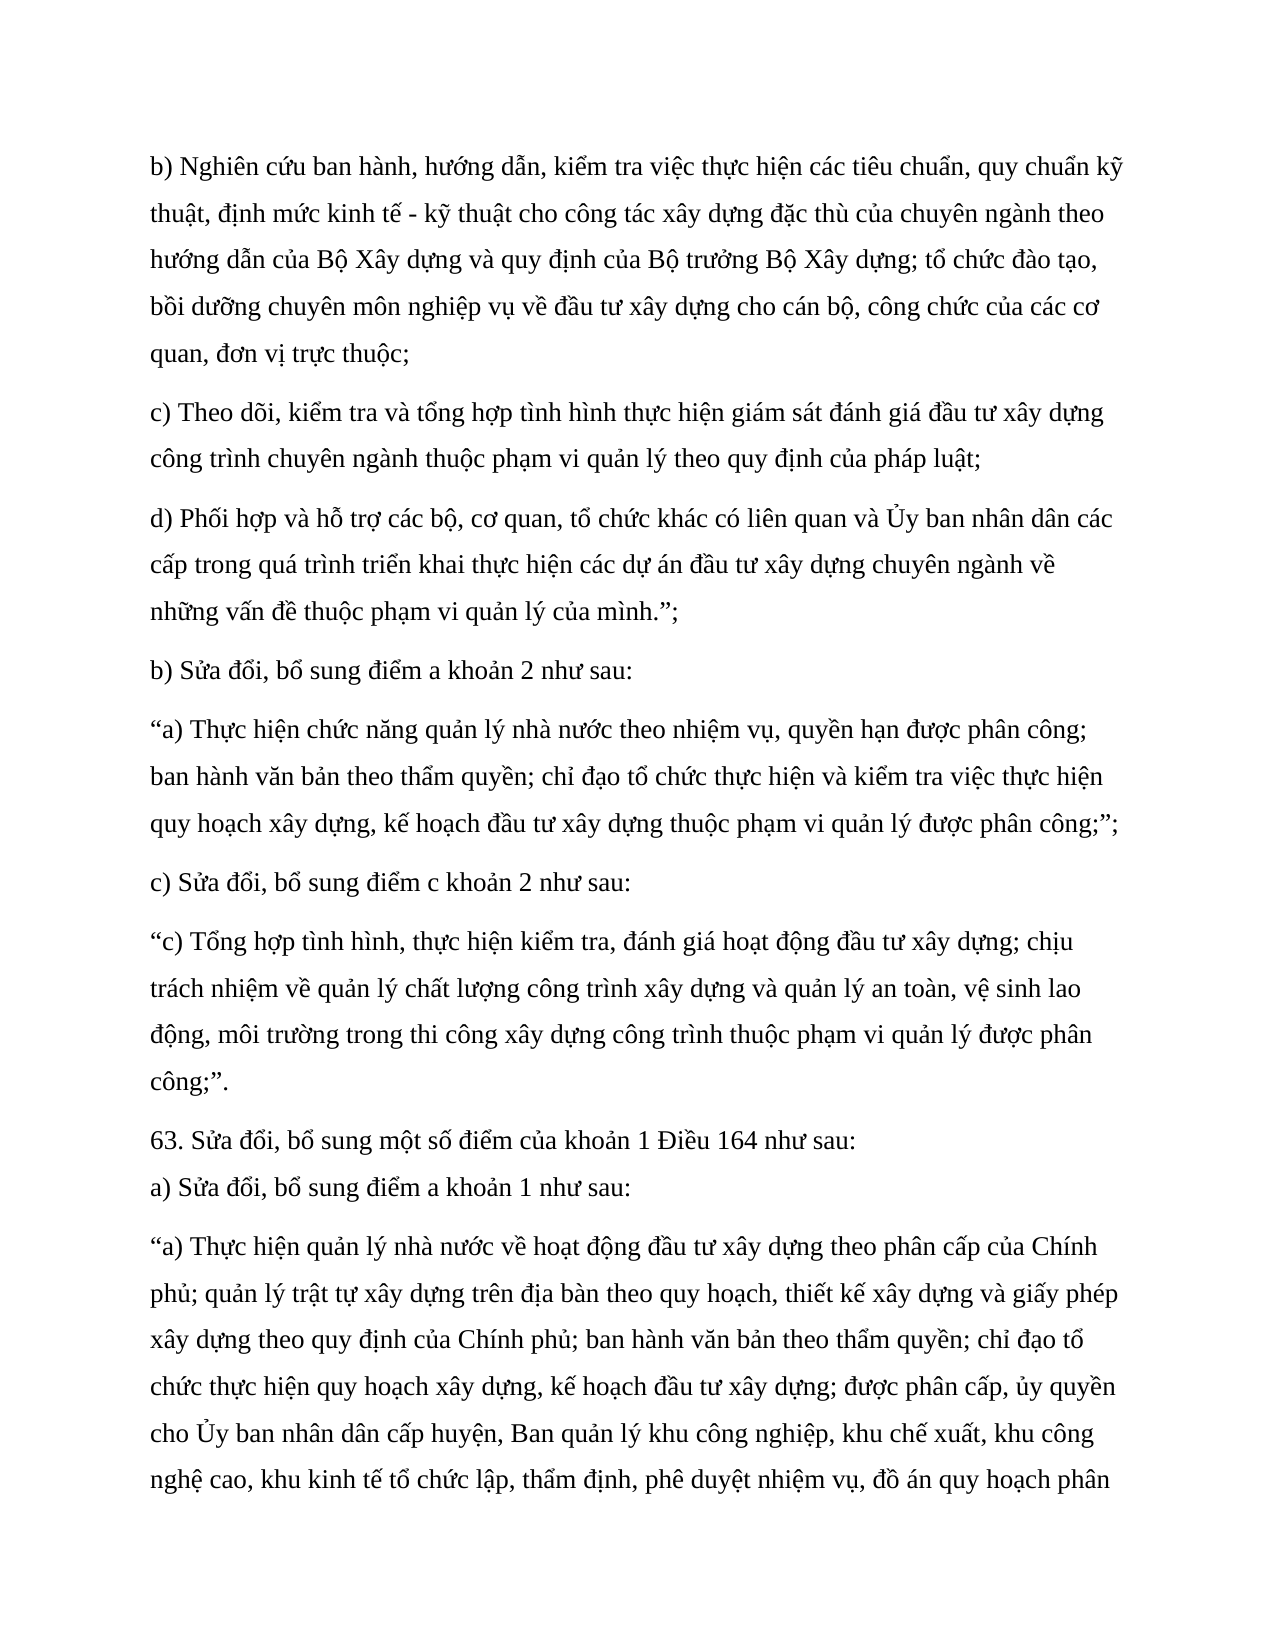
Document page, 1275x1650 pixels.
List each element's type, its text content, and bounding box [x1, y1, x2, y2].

text 63. Sửa đổi, bổ sung một số điểm của khoản 1 Điều 164 như sau: [150, 1124, 1125, 1155]
text b) Nghiên cứu ban hành, hướng dẫn, kiểm tra việc thực hiện các tiêu chuẩn, quy chuẩn kỹ thuật, định mức kinh tế - kỹ thuật cho công tác xây dựng đặc thù của chuyên ngành theo hướng dẫn của Bộ Xây dựng và quy định của Bộ trưởng Bộ Xây dựng; tổ chức đào tạo, bồi dưỡng chuyên môn nghiệp vụ về đầu tư xây dựng cho cán bộ, công chức của các cơ quan, đơn vị trực thuộc; [150, 150, 1125, 368]
text a) Sửa đổi, bổ sung điểm a khoản 1 như sau: [150, 1171, 1125, 1202]
text “a) Thực hiện chức năng quản lý nhà nước theo nhiệm vụ, quyền hạn được phân công; ban hành văn bản theo thẩm quyền; chỉ đạo tổ chức thực hiện và kiểm tra việc thực hiện quy hoạch xây dựng, kế hoạch đầu tư xây dựng thuộc phạm vi quản lý được phân công;”; [150, 713, 1125, 838]
text “c) Tổng hợp tình hình, thực hiện kiểm tra, đánh giá hoạt động đầu tư xây dựng; chịu trách nhiệm về quản lý chất lượng công trình xây dựng và quản lý an toàn, vệ sinh lao động, môi trường trong thi công xây dựng công trình thuộc phạm vi quản lý được phân công;”. [150, 925, 1125, 1096]
text c) Sửa đổi, bổ sung điểm c khoản 2 như sau: [150, 866, 1125, 897]
text d) Phối hợp và hỗ trợ các bộ, cơ quan, tổ chức khác có liên quan và Ủy ban nhân dân các cấp trong quá trình triển khai thực hiện các dự án đầu tư xây dựng chuyên ngành về những vấn đề thuộc phạm vi quản lý của mình.”; [150, 502, 1125, 626]
text c) Theo dõi, kiểm tra và tổng hợp tình hình thực hiện giám sát đánh giá đầu tư xây dựng công trình chuyên ngành thuộc phạm vi quản lý theo quy định của pháp luật; [150, 396, 1125, 474]
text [150, 1230, 1125, 1494]
text b) Sửa đổi, bổ sung điểm a khoản 2 như sau: [150, 654, 1125, 685]
